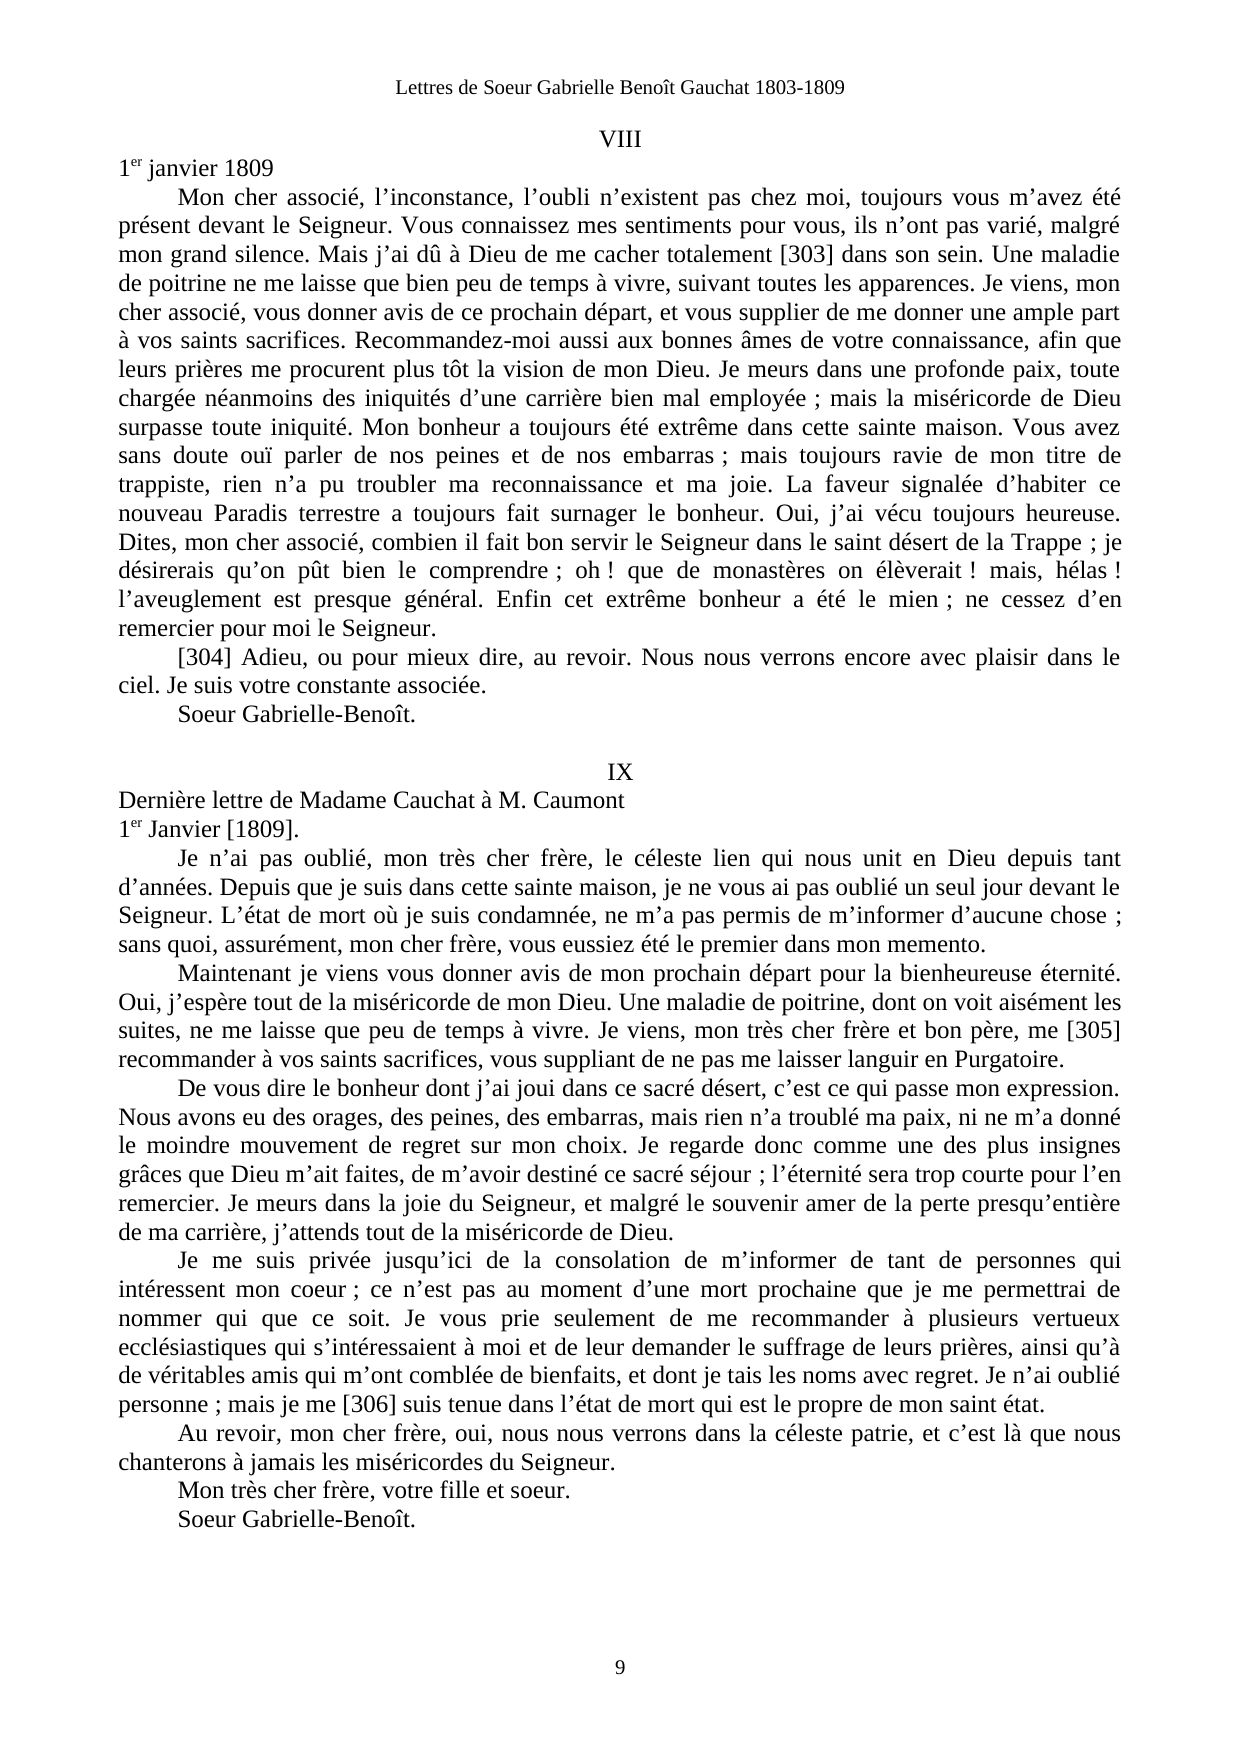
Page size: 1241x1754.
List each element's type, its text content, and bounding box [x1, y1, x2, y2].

text Maintenant je viens vous donner avis de mon prochain départ pour la bienheureuse éternité. Oui, j’espère tout de la miséricorde de mon Dieu. Une maladie de poitrine, dont on voit aisément les suites, ne me laisse que peu de temps à vivre. Je viens, mon très cher frère et bon père, me [305] recommander à vos saints sacrifices, vous suppliant de ne pas me laisser languir en Purgatoire. [118, 958, 1122, 1073]
text 1er Janvier [1809]. [118, 814, 1122, 843]
text Au revoir, mon cher frère, oui, nous nous verrons dans la céleste patrie, et c’est là que nous chanterons à jamais les miséricordes du Seigneur. [118, 1418, 1122, 1475]
text [304] Adieu, ou pour mieux dire, au revoir. Nous nous verrons encore avec plaisir dans le ciel. Je suis votre constante associée. [118, 642, 1122, 699]
text Soeur Gabrielle-Benoît. [118, 1504, 1122, 1533]
text Mon très cher frère, votre fille et soeur. [118, 1475, 1122, 1504]
text Soeur Gabrielle-Benoît. [118, 699, 1122, 728]
text VIII [118, 124, 1122, 153]
text De vous dire le bonheur dont j’ai joui dans ce sacré désert, c’est ce qui passe mon expression. Nous avons eu des orages, des peines, des embarras, mais rien n’a troublé ma paix, ni ne m’a donné le moindre mouvement de regret sur mon choix. Je regarde donc comme une des plus insignes grâces que Dieu m’ait faites, de m’avoir destiné ce sacré séjour ; l’éternité sera trop courte pour l’en remercier. Je meurs dans la joie du Seigneur, et malgré le souvenir amer de la perte presqu’entière de ma carrière, j’attends tout de la miséricorde de Dieu. [118, 1073, 1122, 1245]
text Dernière lettre de Madame Cauchat à M. Caumont [118, 785, 1122, 814]
text Mon cher associé, l’inconstance, l’oubli n’existent pas chez moi, toujours vous m’avez été présent devant le Seigneur. Vous connaissez mes sentiments pour vous, ils n’ont pas varié, malgré mon grand silence. Mais j’ai dû à Dieu de me cacher totalement [303] dans son sein. Une maladie de poitrine ne me laisse que bien peu de temps à vivre, suivant toutes les apparences. Je viens, mon cher associé, vous donner avis de ce prochain départ, et vous supplier de me donner une ample part à vos saints sacrifices. Recommandez-moi aussi aux bonnes âmes de votre connaissance, afin que leurs prières me procurent plus tôt la vision de mon Dieu. Je meurs dans une profonde paix, toute chargée néanmoins des iniquités d’une carrière bien mal employée ; mais la miséricorde de Dieu surpasse toute iniquité. Mon bonheur a toujours été extrême dans cette sainte maison. Vous avez sans doute ouï parler de nos peines et de nos embarras ; mais toujours ravie de mon titre de trappiste, rien n’a pu troubler ma reconnaissance et ma joie. La faveur signalée d’habiter ce nouveau Paradis terrestre a toujours fait surnager le bonheur. Oui, j’ai vécu toujours heureuse. Dites, mon cher associé, combien il fait bon servir le Seigneur dans le saint désert de la Trappe ; je désirerais qu’on pût bien le comprendre ; oh ! que de monastères on élèverait ! mais, hélas ! l’aveuglement est presque général. Enfin cet extrême bonheur a été le mien ; ne cessez d’en remercier pour moi le Seigneur. [118, 182, 1122, 642]
text 1er janvier 1809 [118, 153, 1122, 182]
text Je n’ai pas oublié, mon très cher frère, le céleste lien qui nous unit en Dieu depuis tant d’années. Depuis que je suis dans cette sainte maison, je ne vous ai pas oublié un seul jour devant le Seigneur. L’état de mort où je suis condamnée, ne m’a pas permis de m’informer d’aucune chose ; sans quoi, assurément, mon cher frère, vous eussiez été le premier dans mon memento. [118, 843, 1122, 958]
text IX [118, 757, 1122, 785]
text Je me suis privée jusqu’ici de la consolation de m’informer de tant de personnes qui intéressent mon coeur ; ce n’est pas au moment d’une mort prochaine que je me permettrai de nommer qui que ce soit. Je vous prie seulement de me recommander à plusieurs vertueux ecclésiastiques qui s’intéressaient à moi et de leur demander le suffrage de leurs prières, ainsi qu’à de véritables amis qui m’ont comblée de bienfaits, et dont je tais les noms avec regret. Je n’ai oublié personne ; mais je me [306] suis tenue dans l’état de mort qui est le propre de mon saint état. [118, 1245, 1122, 1418]
